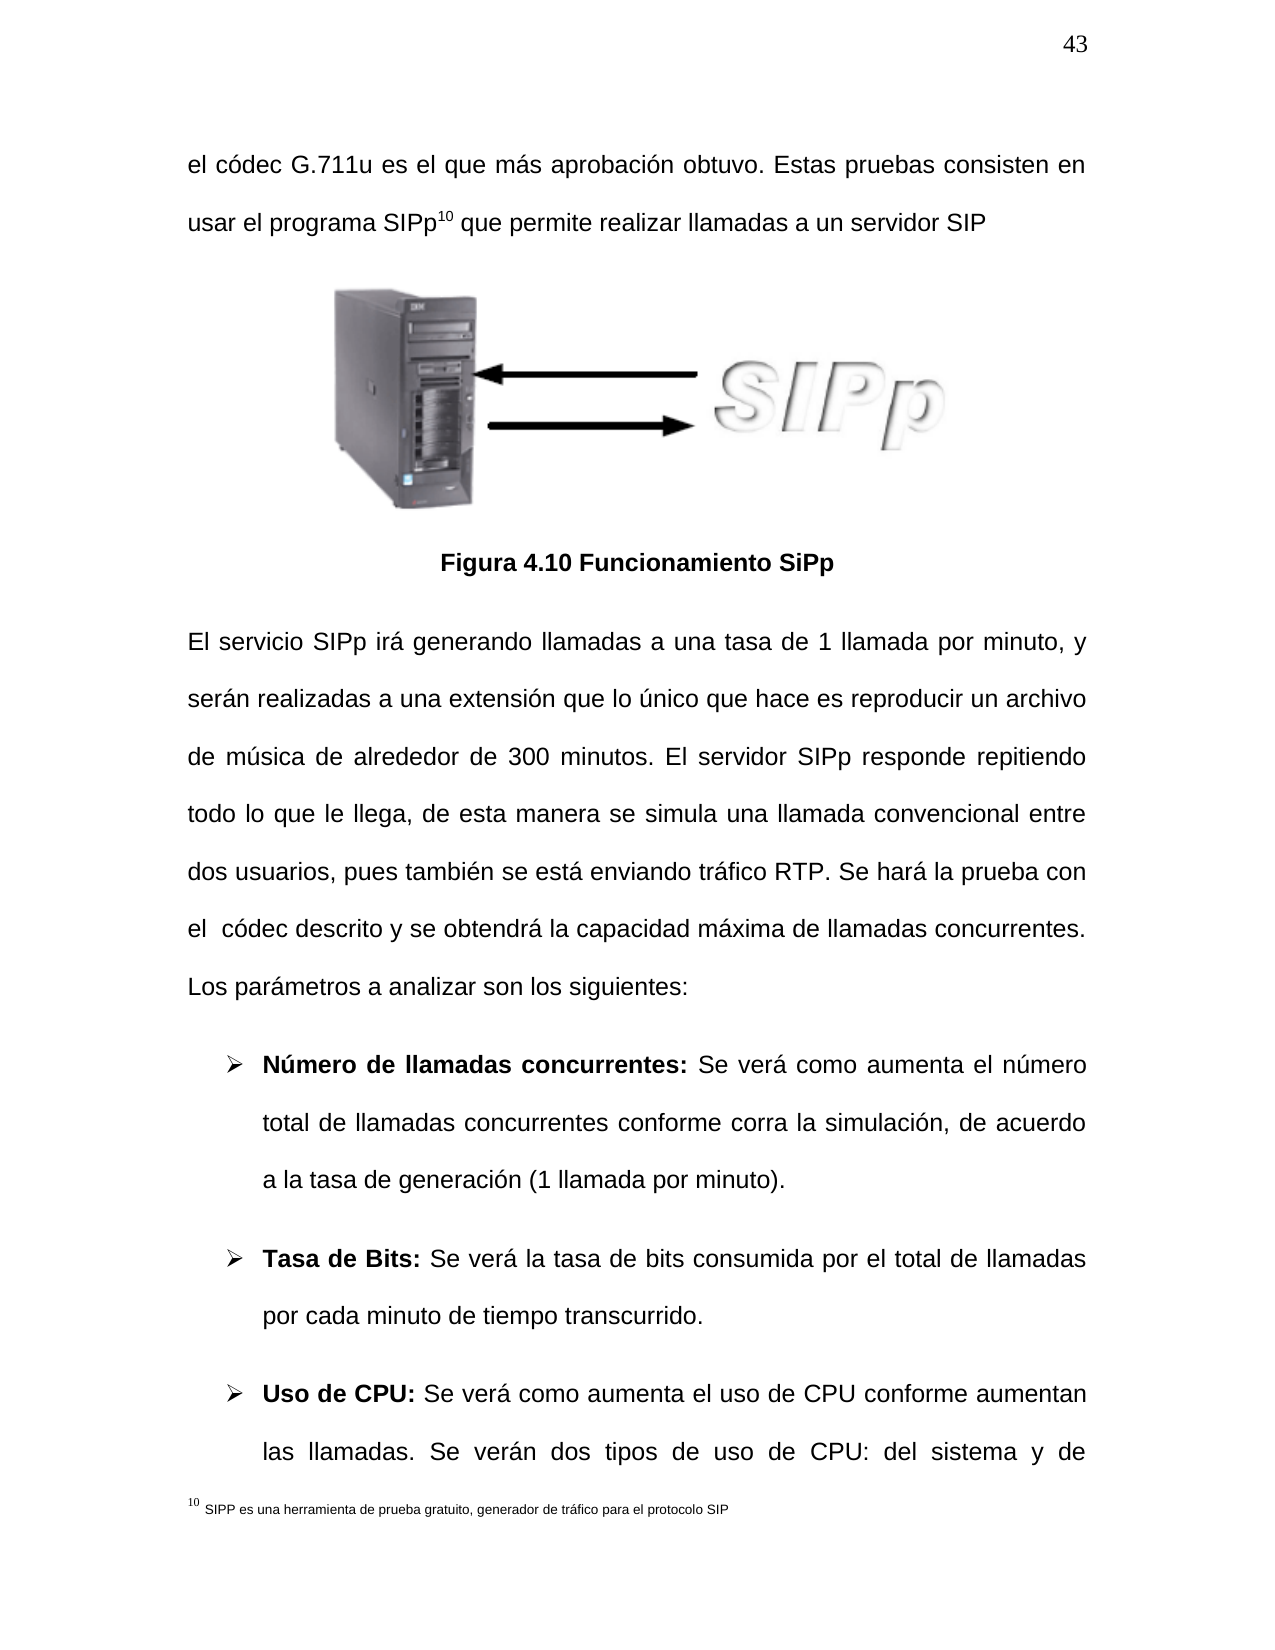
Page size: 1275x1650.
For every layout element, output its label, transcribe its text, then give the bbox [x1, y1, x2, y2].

list Tasa de Bits: Se verá la tasa de bits consumida por el total de llamadas por cada minuto de tiempo transcurrido. [225, 1243, 1088, 1330]
list Número de llamadas concurrentes: Se verá como aumenta el número total de llamadas concurrentes conforme corra la simulación, de acuerdo a la tasa de generación (1 llamada por minuto). [225, 1050, 1088, 1194]
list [225, 1379, 1088, 1466]
text Figura 4.10 Funcionamiento SiPp [187, 548, 1088, 577]
text El servicio SIPp irá generando llamadas a una tasa de 1 llamada por minuto, y serán realizadas a una extensión que lo único que hace es reproducir un archivo de música de alrededor de 300 minutos. El servidor SIPp responde repitiendo todo lo que le llega, de esta manera se simula una llamada convencional entre dos usuarios, pues también se está enviando tráfico RTP. Se hará la prueba con el códec descrito y se obtendrá la capacidad máxima de llamadas concurrentes. Los parámetros a analizar son los siguientes: [187, 627, 1088, 1001]
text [187, 150, 1088, 236]
picture [322, 285, 953, 520]
